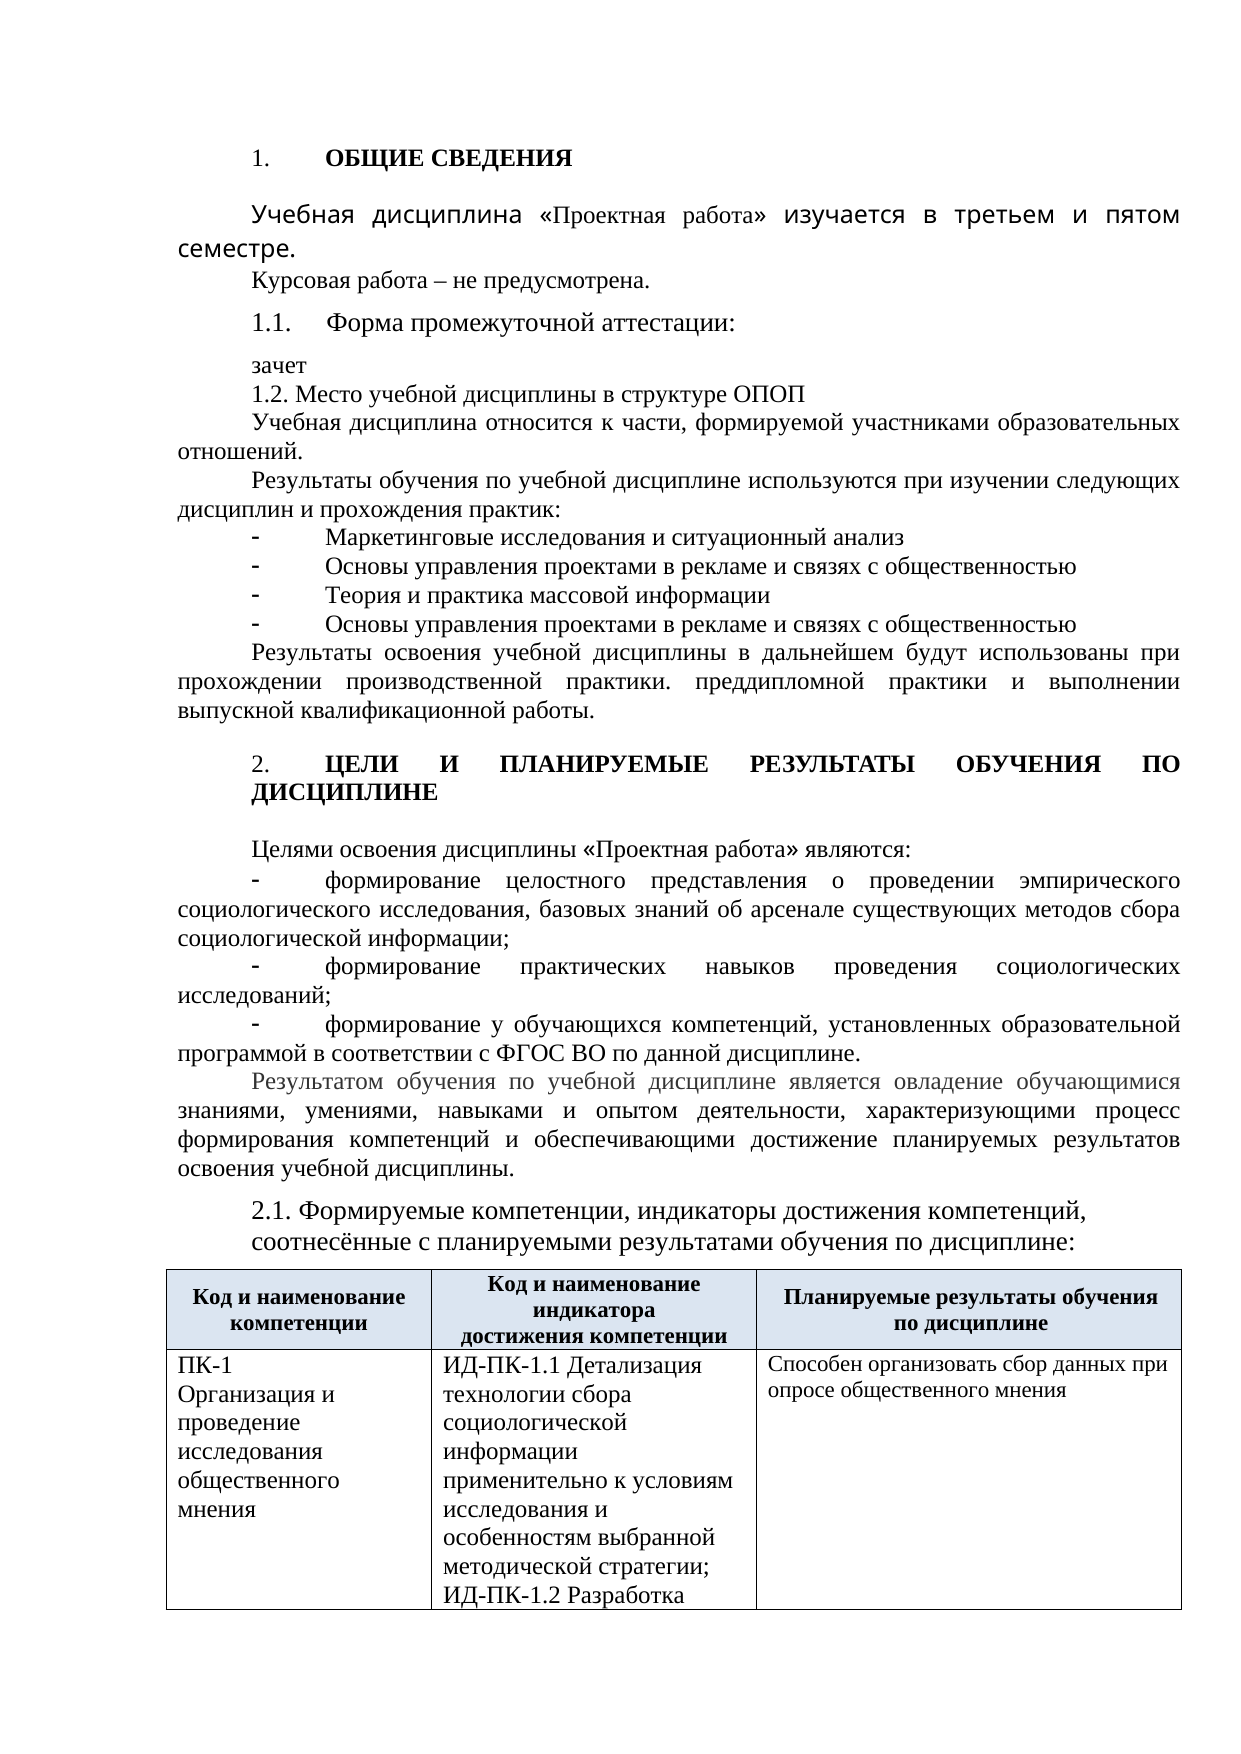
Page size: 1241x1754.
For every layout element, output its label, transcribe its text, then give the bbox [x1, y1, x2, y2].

table_header Код и наименование индикатора достижения компетенции [432, 1270, 756, 1349]
list 1.2. Место учебной дисциплины в структуре ОПОП [177, 379, 1181, 407]
table_header Код и наименование компетенции [167, 1270, 431, 1349]
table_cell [757, 1350, 1181, 1609]
list Результаты освоения учебной дисциплины в дальнейшем будут использованы при прохождении производственной практики. преддипломной практики и выполнении выпускной квалификационной работы. [177, 637, 1181, 724]
list ЦЕЛИ И ПЛАНИРУЕМЫЕ РЕЗУЛЬТАТЫ ОБУЧЕНИЯ ПО ДИСЦИПЛИНЕ [251, 749, 1181, 806]
list Маркетинговые исследования и ситуационный анализ [177, 522, 1181, 551]
list Результатом обучения по учебной дисциплине является овладение обучающимися знаниями, умениями, навыками и опытом деятельности, характеризующими процесс формирования компетенций и обеспечивающими достижение планируемых результатов освоения учебной дисциплины. [177, 1066, 1181, 1181]
list формирование практических навыков проведения социологических исследований; [177, 951, 1181, 1009]
table_header Планируемые результаты обучения по дисциплине [757, 1270, 1181, 1349]
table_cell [167, 1350, 431, 1609]
list Форма промежуточной аттестации: [251, 306, 1181, 337]
list ОБЩИЕ СВЕДЕНИЯ [251, 143, 1181, 172]
list Основы управления проектами в рекламе и связях с общественностью [177, 609, 1181, 637]
text зачет [177, 350, 1181, 379]
list Основы управления проектами в рекламе и связях с общественностью [177, 551, 1181, 580]
list Курсовая работа – не предусмотрена. [177, 265, 1181, 294]
list Результаты обучения по учебной дисциплине используются при изучении следующих дисциплин и прохождения практик: [177, 465, 1181, 522]
list 2.1. Формируемые компетенции, индикаторы достижения компетенций, соотнесённые с планируемыми результатами обучения по дисциплине: [251, 1194, 1181, 1256]
list Учебная дисциплина относится к части, формируемой участниками образовательных отношений. [177, 407, 1181, 465]
list Целями освоения дисциплины «Проектная работа» являются: [177, 831, 1181, 865]
list Учебная дисциплина «Проектная работа» изучается в третьем и пятом семестре. [177, 197, 1181, 265]
list Теория и практика массовой информации [177, 580, 1181, 609]
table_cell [432, 1350, 756, 1609]
list формирование у обучающихся компетенций, установленных образовательной программой в соответствии с ФГОС ВО по данной дисциплине. [177, 1009, 1181, 1066]
list формирование целостного представления о проведении эмпирического социологического исследования, базовых знаний об арсенале существующих методов сбора социологической информации; [177, 865, 1181, 951]
